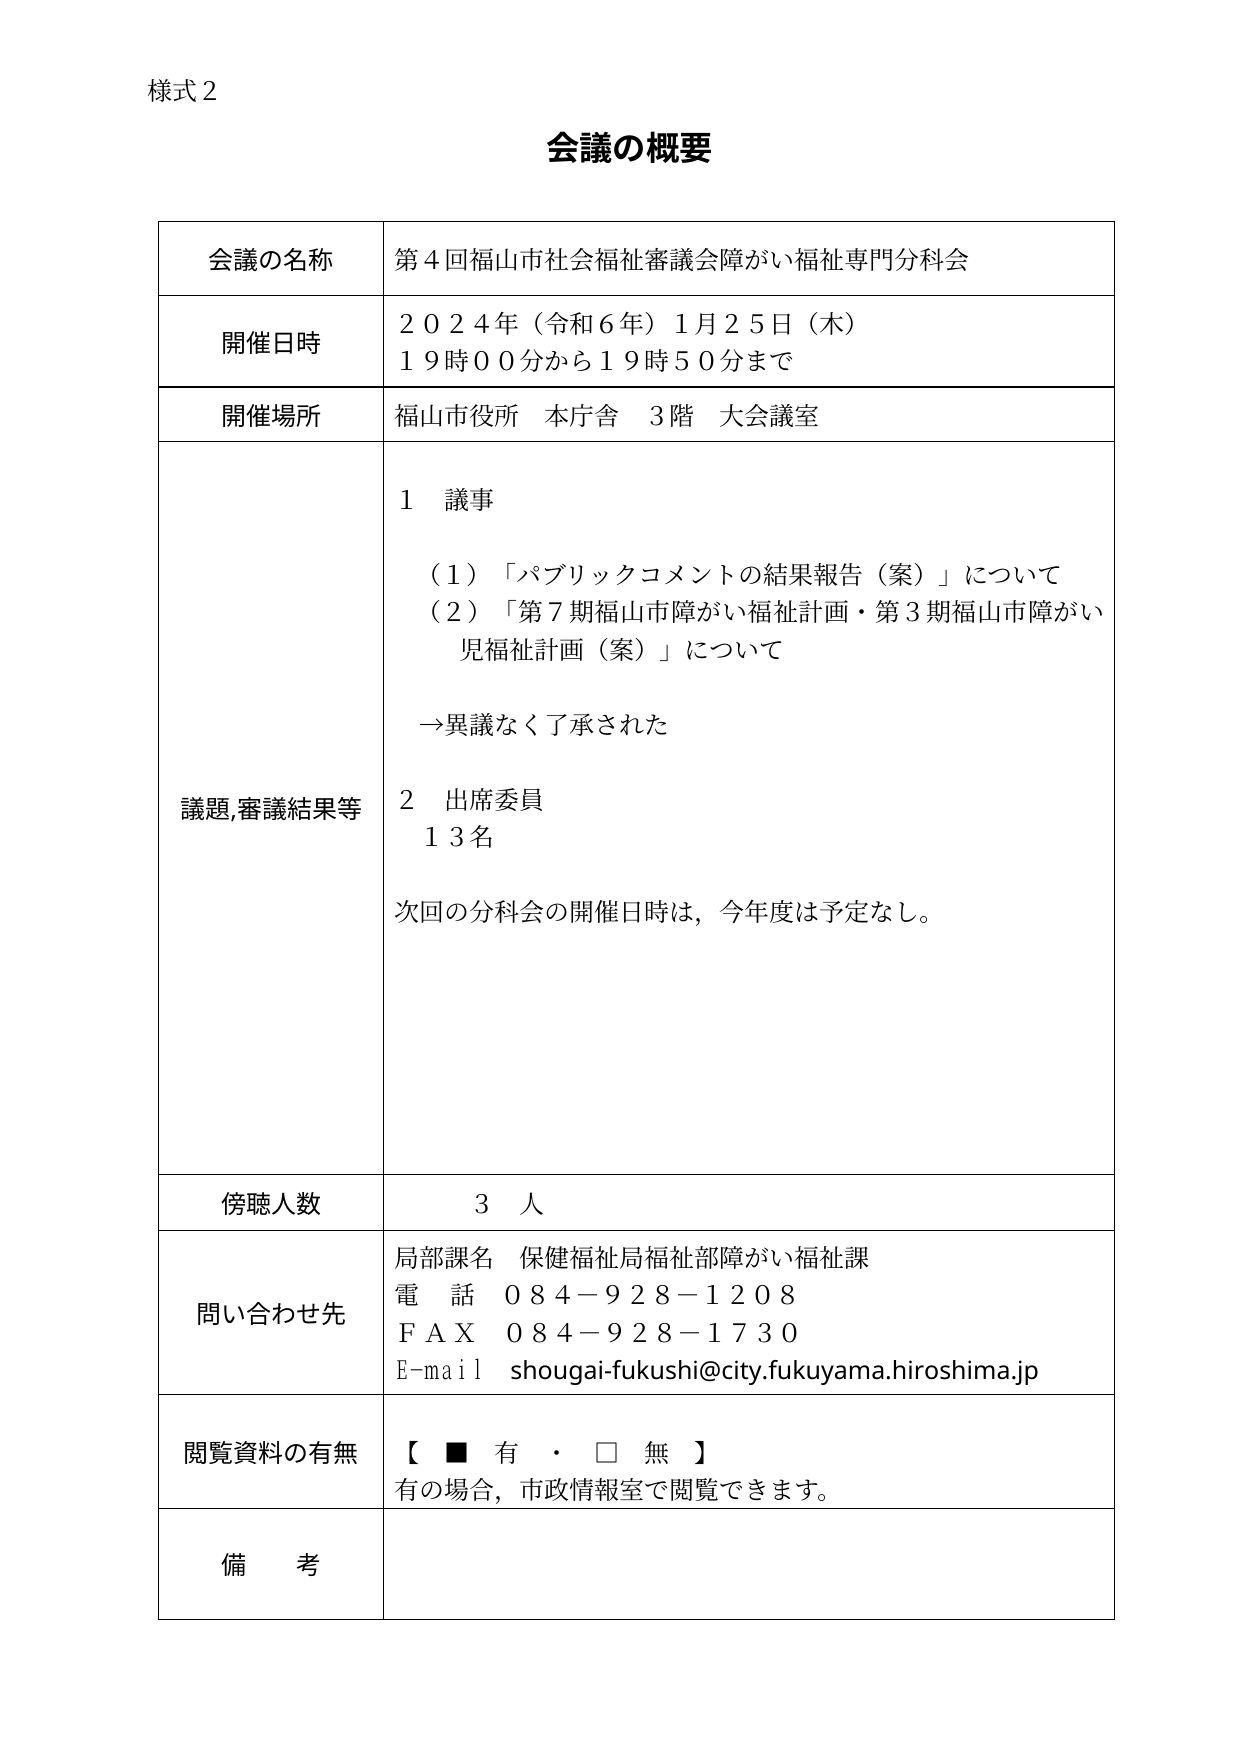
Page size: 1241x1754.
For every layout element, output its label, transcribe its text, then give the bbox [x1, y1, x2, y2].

table_cell [384, 1509, 1114, 1619]
table_header 会議の名称 [159, 222, 383, 295]
table_cell 局部課名 保健福祉局福祉部障がい福祉課 電 話 ０８４－９２８－１２０８ ＦＡＸ ０８４－９２８－１７３０ Ｅ－ｍａｉｌ shougai-fukushi@city.fukuyama.hiroshima.jp [384, 1231, 1114, 1394]
table_cell 福山市役所 本庁舎 ３階 大会議室 [384, 388, 1114, 441]
table_cell ２０２４年（令和６年）１月２５日（木） １９時００分から１９時５０分まで [384, 296, 1114, 386]
table_cell 開催場所 [159, 388, 383, 441]
text 会議の概要 [148, 108, 1110, 183]
table_header 第４回福山市社会福祉審議会障がい福祉専門分科会 [384, 222, 1114, 295]
table_cell 傍聴人数 [159, 1175, 383, 1230]
table_cell 閲覧資料の有無 [159, 1395, 383, 1508]
table_cell 【 ■ 有 ・ □ 無 】 有の場合，市政情報室で閲覧できます。 [384, 1395, 1114, 1508]
table_cell 備 考 [159, 1509, 383, 1619]
text 様式２ [148, 71, 1110, 108]
table_cell 開催日時 [159, 296, 383, 386]
table_cell １ 議事 （１）「パブリックコメントの結果報告（案）」について （２）「第７期福山市障がい福祉計画・第３期福山市障がい児福祉計画（案）」について →異議なく了承された ２ 出席委員 １３名 次回の分科会の開催日時は，今年度は予定なし。 [384, 442, 1114, 1174]
table_cell 議題,審議結果等 [159, 442, 383, 1174]
table_cell 問い合わせ先 [159, 1231, 383, 1394]
table_cell ３ 人 [384, 1175, 1114, 1230]
